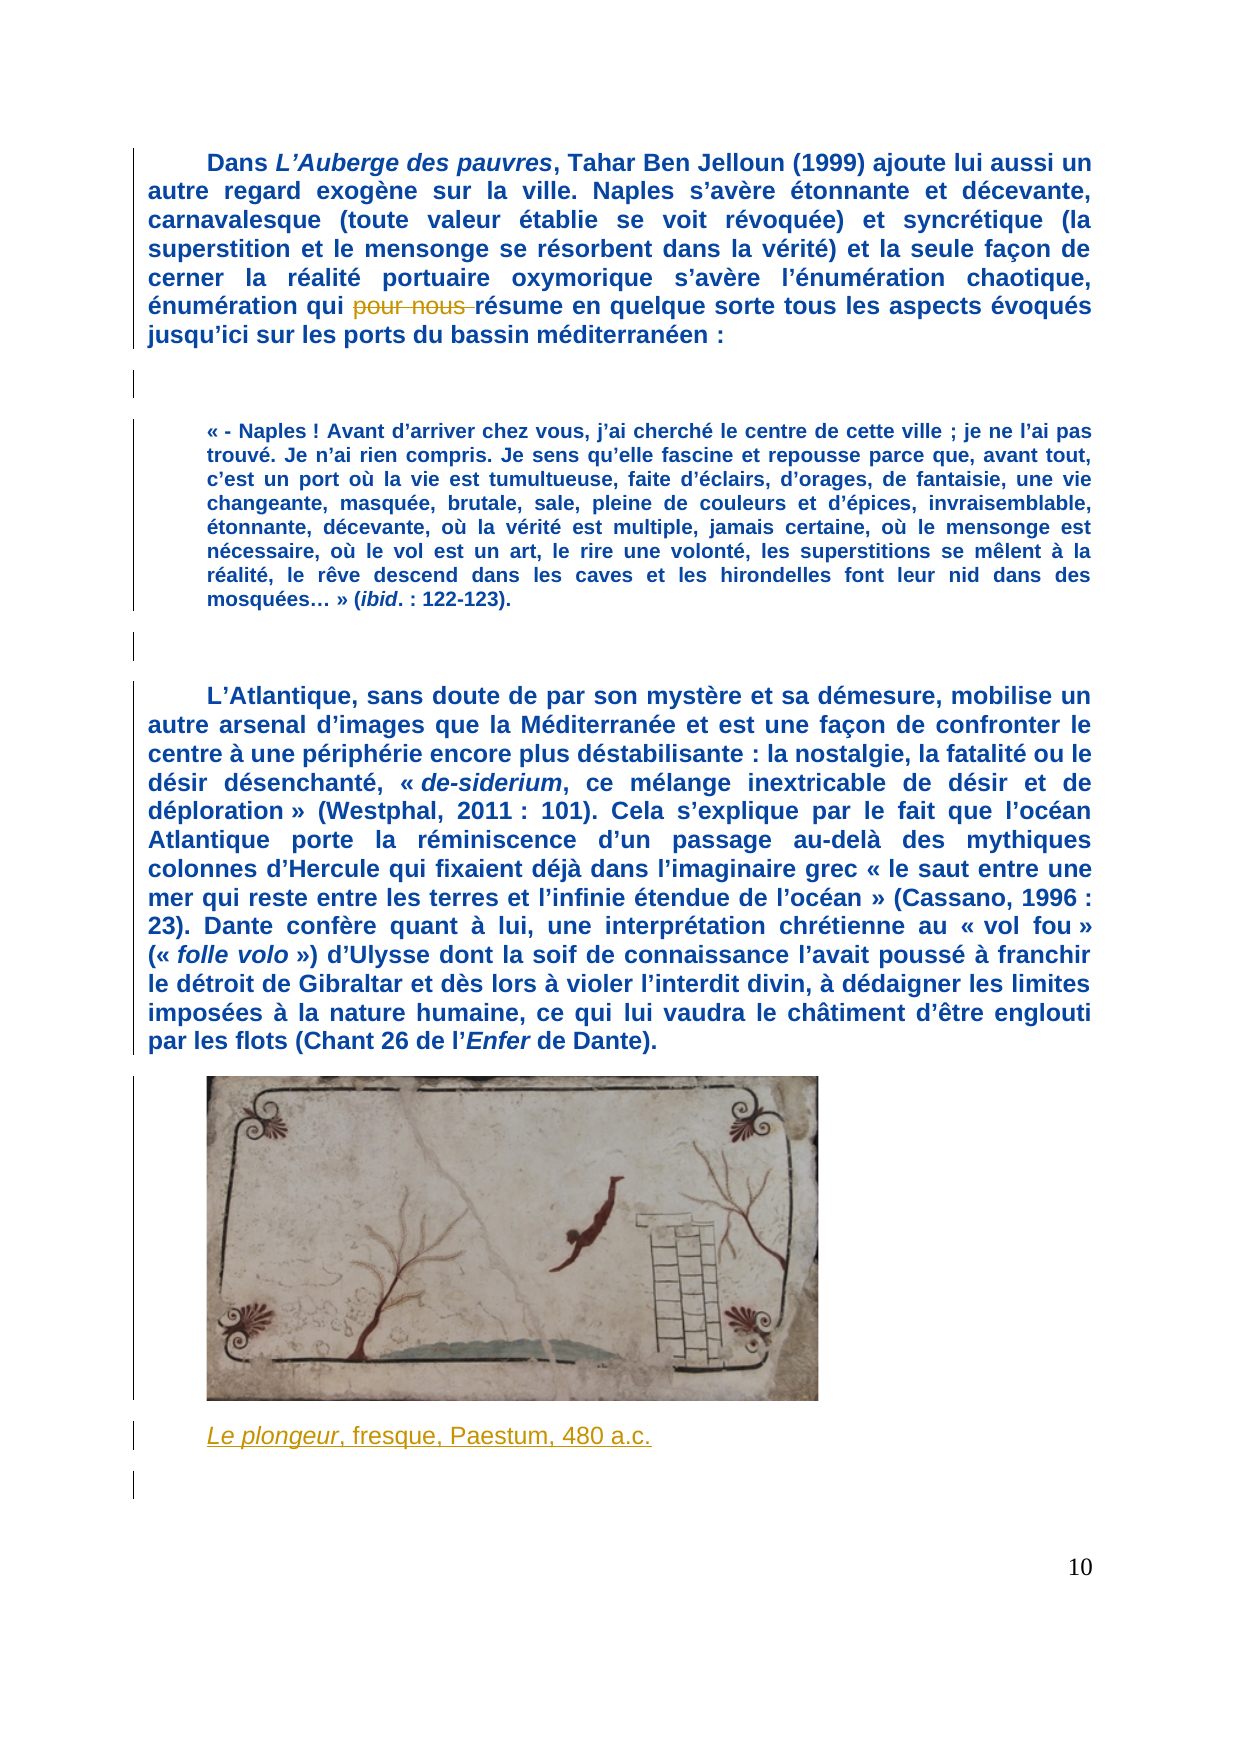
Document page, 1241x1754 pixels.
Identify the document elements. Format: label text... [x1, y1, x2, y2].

picture [206, 1076, 819, 1401]
text Dans L’Auberge des pauvres, Tahar Ben Jelloun (1999) ajoute lui aussi un autre regard exogène sur la ville. Naples s’avère étonnante et décevante, carnavalesque (toute valeur établie se voit révoquée) et syncrétique (la superstition et le mensonge se résorbent dans la vérité) et la seule façon de cerner la réalité portuaire oxymorique s’avère l’énumération chaotique, énumération qui résume en quelque sorte tous les aspects évoqués jusqu’ici sur les ports du bassin méditerranéen : [148, 148, 1093, 349]
text L’Atlantique, sans doute de par son mystère et sa démesure, mobilise un autre arsenal d’images que la Méditerranée et est une façon de confronter le centre à une périphérie encore plus déstabilisante : la nostalgie, la fatalité ou le désir désenchanté, « de-siderium, ce mélange inextricable de désir et de déploration » (Westphal, 2011 : 101). Cela s’explique par le fait que l’océan Atlantique porte la réminiscence d’un passage au-delà des mythiques colonnes d’Hercule qui fixaient déjà dans l’imaginaire grec « le saut entre une mer qui reste entre les terres et l’infinie étendue de l’océan » (Cassano, 1996 : 23). Dante confère quant à lui, une interprétation chrétienne au « vol fou » (« folle volo ») d’Ulysse dont la soif de connaissance l’avait poussé à franchir le détroit de Gibraltar et dès lors à violer l’interdit divin, à dédaigner les limites imposées à la nature humaine, ce qui lui vaudra le châtiment d’être englouti par les flots (Chant 26 de l’Enfer de Dante). [148, 681, 1093, 1055]
text « - Naples ! Avant d’arriver chez vous, j’ai cherché le centre de cette ville ; je ne l’ai pas trouvé. Je n’ai rien compris. Je sens qu’elle fascine et repousse parce que, avant tout, c’est un port où la vie est tumultueuse, faite d’éclairs, d’orages, de fantaisie, une vie changeante, masquée, brutale, sale, pleine de couleurs et d’épices, invraisemblable, étonnante, décevante, où la vérité est multiple, jamais certaine, où le mensonge est nécessaire, où le vol est un art, le rire une volonté, les superstitions se mêlent à la réalité, le rêve descend dans les caves et les hirondelles font leur nid dans des mosquées… » (ibid. : 122-123). [207, 419, 1093, 611]
